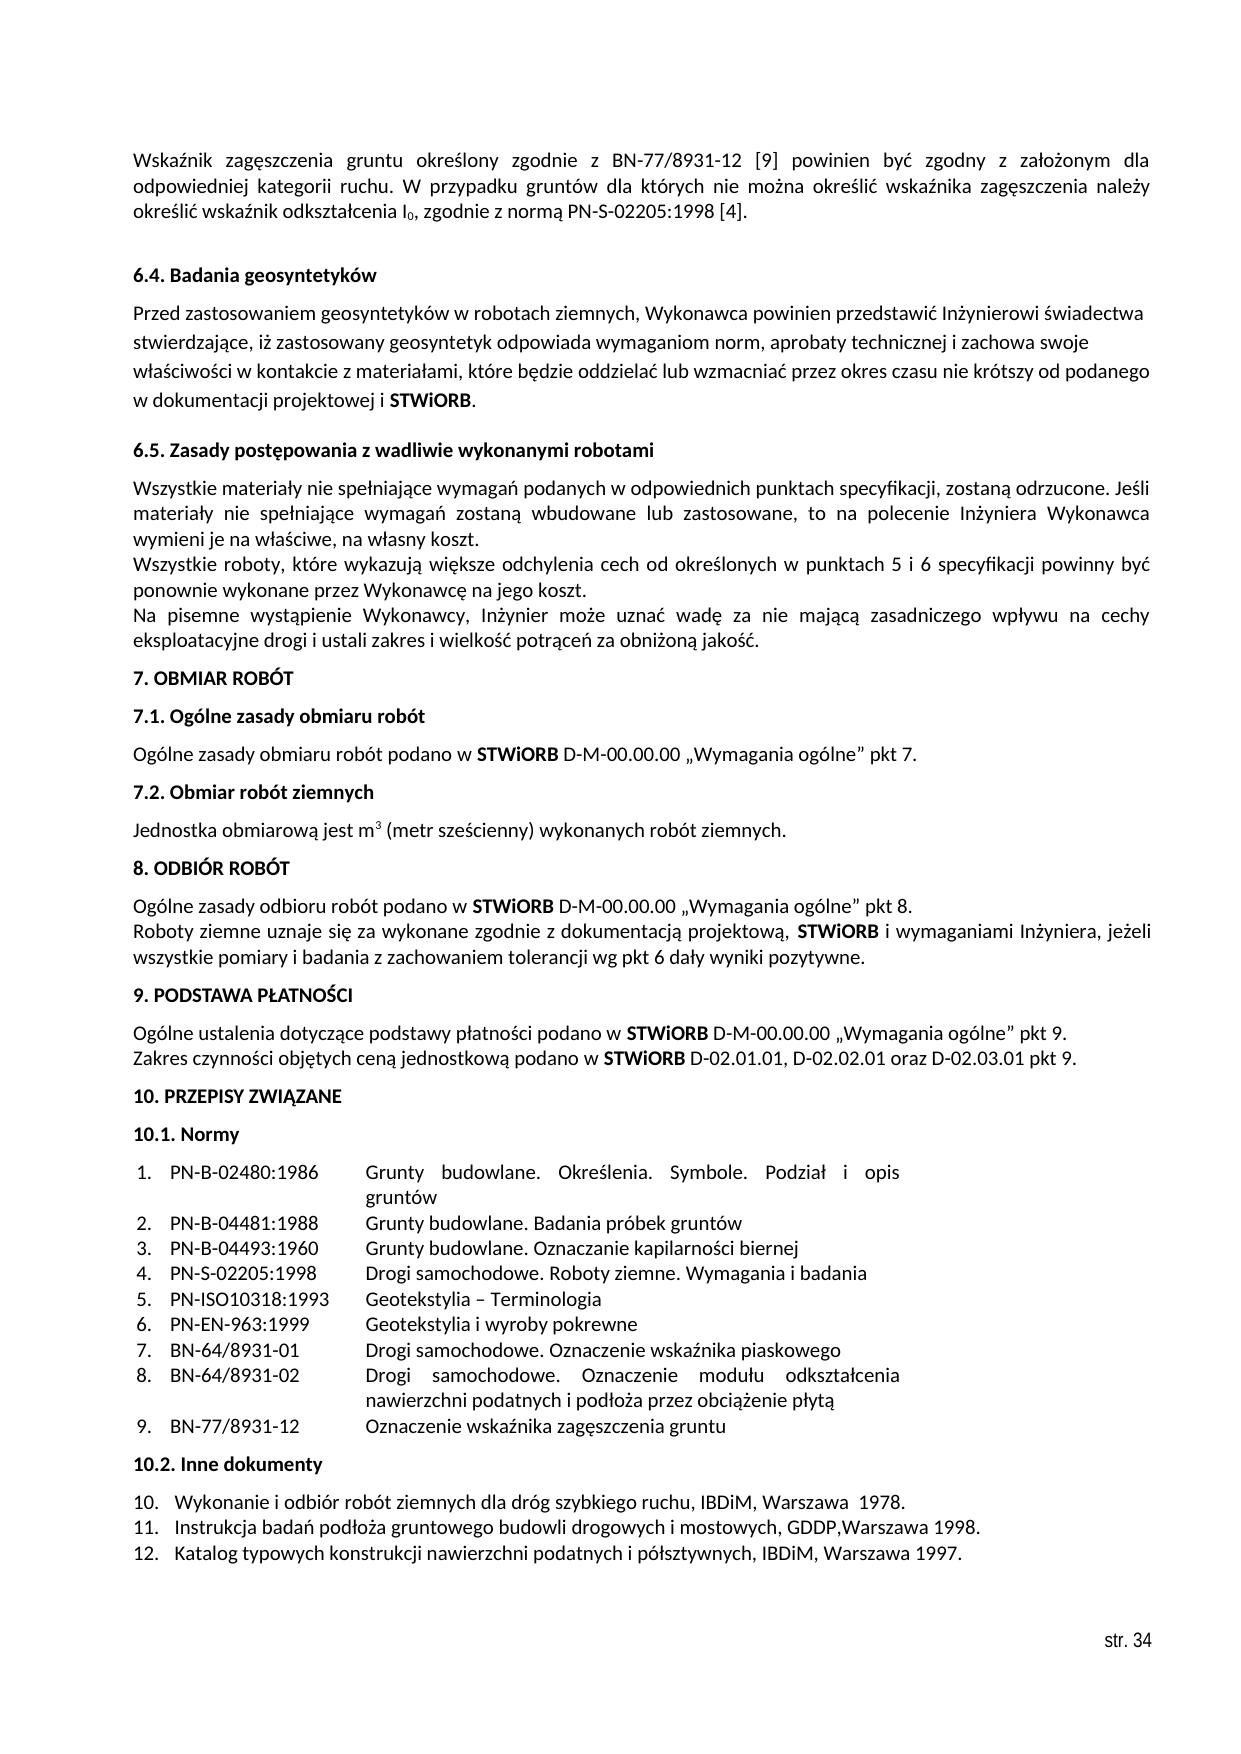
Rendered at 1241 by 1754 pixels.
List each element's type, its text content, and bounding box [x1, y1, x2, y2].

text Na pisemne wystąpienie Wykonawcy, Inżynier może uznać wadę za nie mającą zasadniczego wpływu na cechy eksploatacyjne drogi i ustali zakres i wielkość potrąceń za obniżoną jakość. [133, 602, 1152, 653]
list Instrukcja badań podłoża gruntowego budowli drogowych i mostowych, GDDP,Warszawa 1998. [133, 1514, 1152, 1540]
text 6.4. Badania geosyntetyków [133, 262, 1152, 287]
subtitle 10.2. Inne dokumenty [133, 1451, 1152, 1476]
subtitle 10.1. Normy [133, 1121, 1152, 1146]
subtitle 9. podstawa płatności [133, 982, 1152, 1007]
text Zakres czynności objętych ceną jednostkową podano w STWiORB D-02.01.01, D-02.02.01 oraz D-02.03.01 pkt 9. [133, 1045, 1152, 1071]
text Ogólne ustalenia dotyczące podstawy płatności podano w STWiORB D-M-00.00.00 „Wymagania ogólne” pkt 9. [133, 1020, 1152, 1045]
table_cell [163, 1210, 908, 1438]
subtitle 7. obmiar robót [133, 666, 1152, 691]
text Ogólne zasady odbioru robót podano w STWiORB D-M-00.00.00 „Wymagania ogólne” pkt 8. [133, 893, 1152, 918]
list Wykonanie i odbiór robót ziemnych dla dróg szybkiego ruchu, IBDiM, Warszawa 1978. [133, 1489, 1152, 1514]
list Katalog typowych konstrukcji nawierzchni podatnych i półsztywnych, IBDiM, Warszawa 1997. [133, 1540, 1152, 1565]
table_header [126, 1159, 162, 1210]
subtitle 6.5. Zasady postępowania z wadliwie wykonanymi robotami [133, 437, 1152, 463]
text Roboty ziemne uznaje się za wykonane zgodnie z dokumentacją projektową, STWiORB i wymaganiami Inżyniera, jeżeli wszystkie pomiary i badania z zachowaniem tolerancji wg pkt 6 dały wyniki pozytywne. [133, 918, 1152, 969]
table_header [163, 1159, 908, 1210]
subtitle 10. przepisy związane [133, 1083, 1152, 1108]
subtitle 7.1. Ogólne zasady obmiaru robót [133, 703, 1152, 729]
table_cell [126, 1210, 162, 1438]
text Przed zastosowaniem geosyntetyków w robotach ziemnych, Wykonawca powinien przedstawić Inżynierowi świadectwa stwierdzające, iż zastosowany geosyntetyk odpowiada wymaganiom norm, aprobaty technicznej i zachowa swoje właściwości w kontakcie z materiałami, które będzie oddzielać lub wzmacniać przez okres czasu nie krótszy od podanego w dokumentacji projektowej i STWiORB. [133, 300, 1152, 413]
subtitle 7.2. Obmiar robót ziemnych [133, 779, 1152, 805]
text Wszystkie roboty, które wykazują większe odchylenia cech od określonych w punktach 5 i 6 specyfikacji powinny być ponownie wykonane przez Wykonawcę na jego koszt. [133, 551, 1152, 602]
text Wskaźnik zagęszczenia gruntu określony zgodnie z BN-77/8931-12 [9] powinien być zgodny z założonym dla odpowiedniej kategorii ruchu. W przypadku gruntów dla których nie można określić wskaźnika zagęszczenia należy określić wskaźnik odkształcenia I0, zgodnie z normą PN-S-02205:1998 [4]. [133, 148, 1152, 224]
text Ogólne zasady obmiaru robót podano w STWiORB D-M-00.00.00 „Wymagania ogólne” pkt 7. [133, 741, 1152, 767]
subtitle 8. odbiór robót [133, 855, 1152, 881]
text Jednostka obmiarową jest m3 (metr sześcienny) wykonanych robót ziemnych. [133, 817, 1152, 843]
text Wszystkie materiały nie spełniające wymagań podanych w odpowiednich punktach specyfikacji, zostaną odrzucone. Jeśli materiały nie spełniające wymagań zostaną wbudowane lub zastosowane, to na polecenie Inżyniera Wykonawca wymieni je na właściwe, na własny koszt. [133, 475, 1152, 551]
